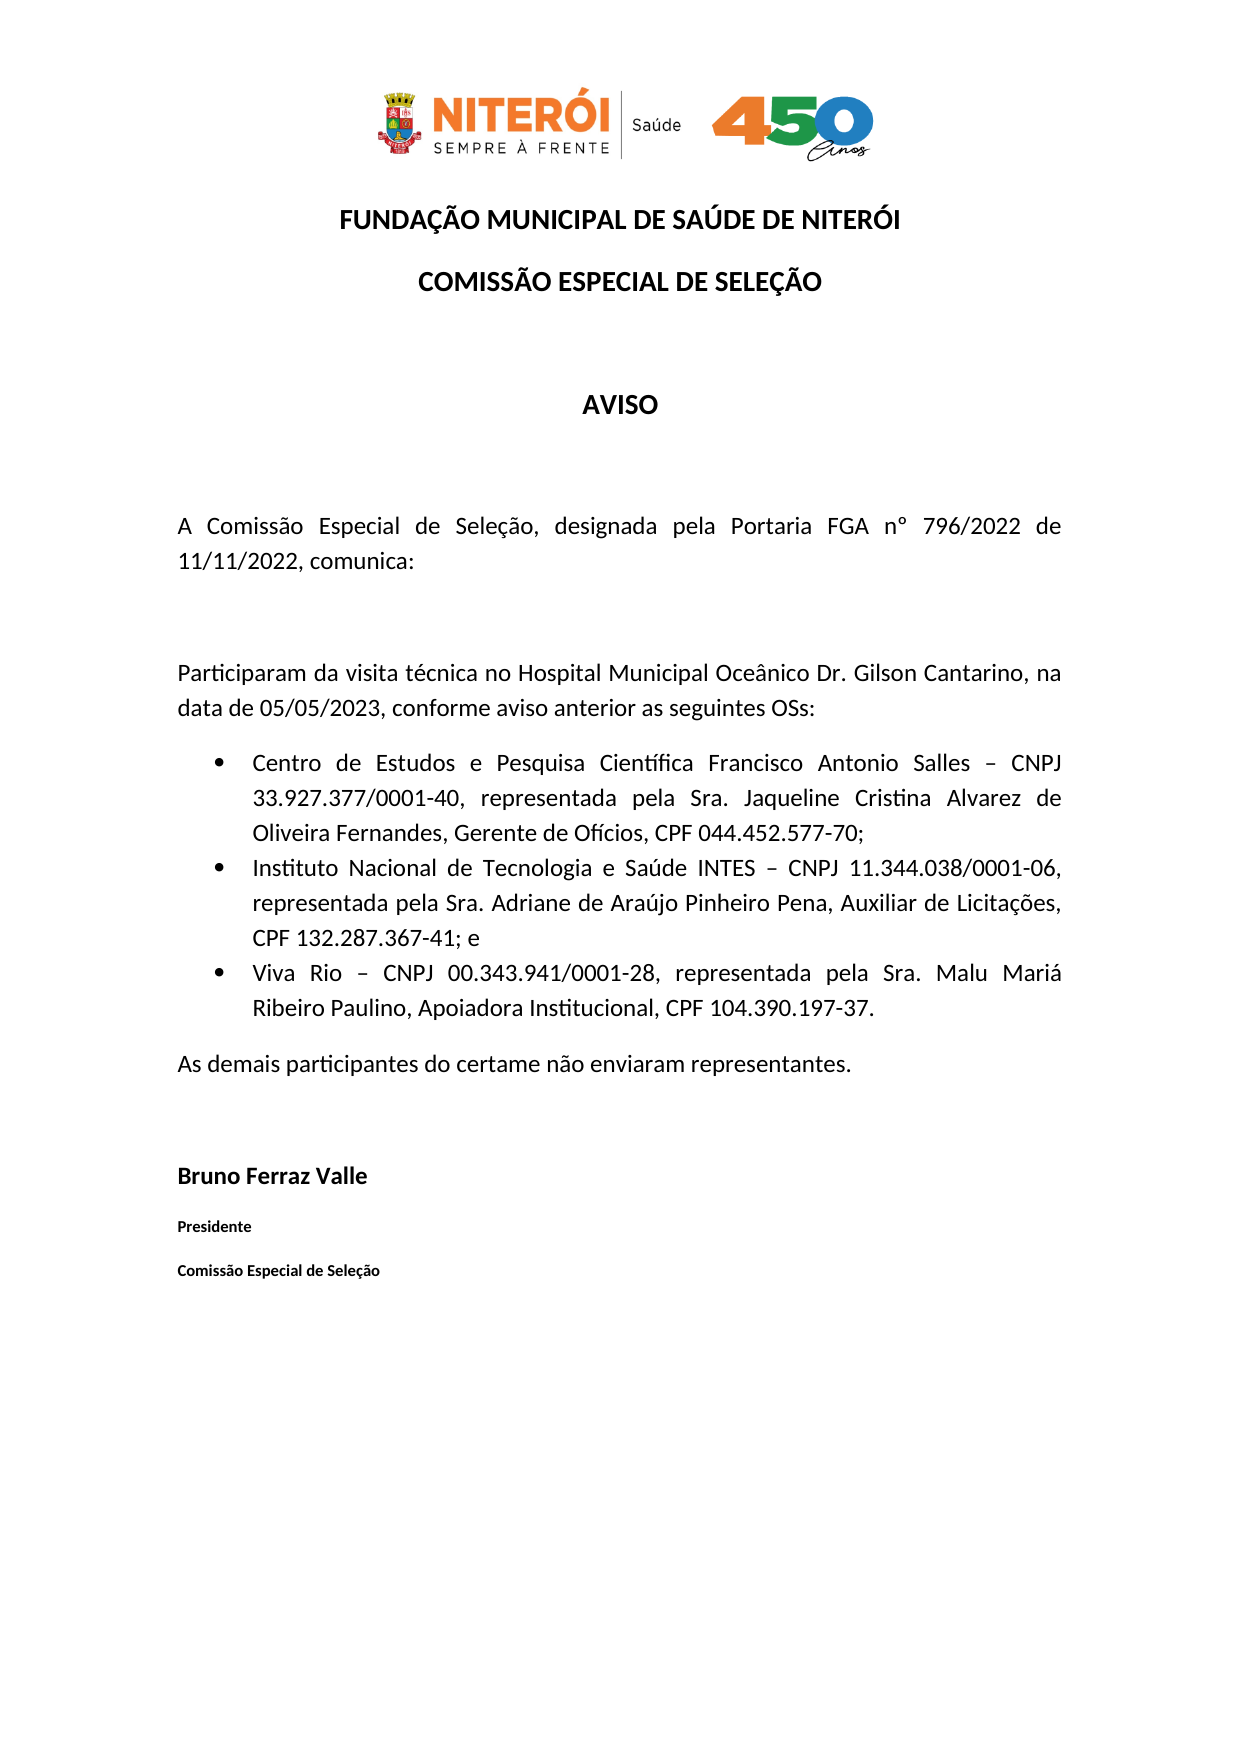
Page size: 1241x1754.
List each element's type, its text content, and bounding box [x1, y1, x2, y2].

list Viva Rio – CNPJ 00.343.941/0001-28, representada pela Sra. Malu Mariá Ribeiro Paulino, Apoiadora Institucional, CPF 104.390.197-37. [215, 957, 1063, 1023]
text COMISSÃO ESPECIAL DE SELEÇÃO [177, 263, 1063, 298]
text Presidente [177, 1216, 1063, 1236]
text As demais participantes do certame não enviaram representantes. [177, 1048, 1063, 1079]
text Participaram da visita técnica no Hospital Municipal Oceânico Dr. Gilson Cantarino, na data de 05/05/2023, conforme aviso anterior as seguintes OSs: [177, 657, 1063, 722]
text FUNDAÇÃO MUNICIPAL DE SAÚDE DE NITERÓI [177, 201, 1063, 237]
text AVISO [177, 386, 1063, 422]
list Instituto Nacional de Tecnologia e Saúde INTES – CNPJ 11.344.038/0001-06, representada pela Sra. Adriane de Araújo Pinheiro Pena, Auxiliar de Licitações, CPF 132.287.367-41; e [215, 852, 1063, 953]
text A Comissão Especial de Seleção, designada pela Portaria FGA nº 796/2022 de 11/11/2022, comunica: [177, 510, 1063, 576]
text Bruno Ferraz Valle [177, 1160, 1063, 1191]
list Centro de Estudos e Pesquisa Científica Francisco Antonio Salles – CNPJ 33.927.377/0001-40, representada pela Sra. Jaqueline Cristina Alvarez de Oliveira Fernandes, Gerente de Ofícios, CPF 044.452.577-70; [215, 747, 1063, 848]
text Comissão Especial de Seleção [177, 1260, 1063, 1280]
